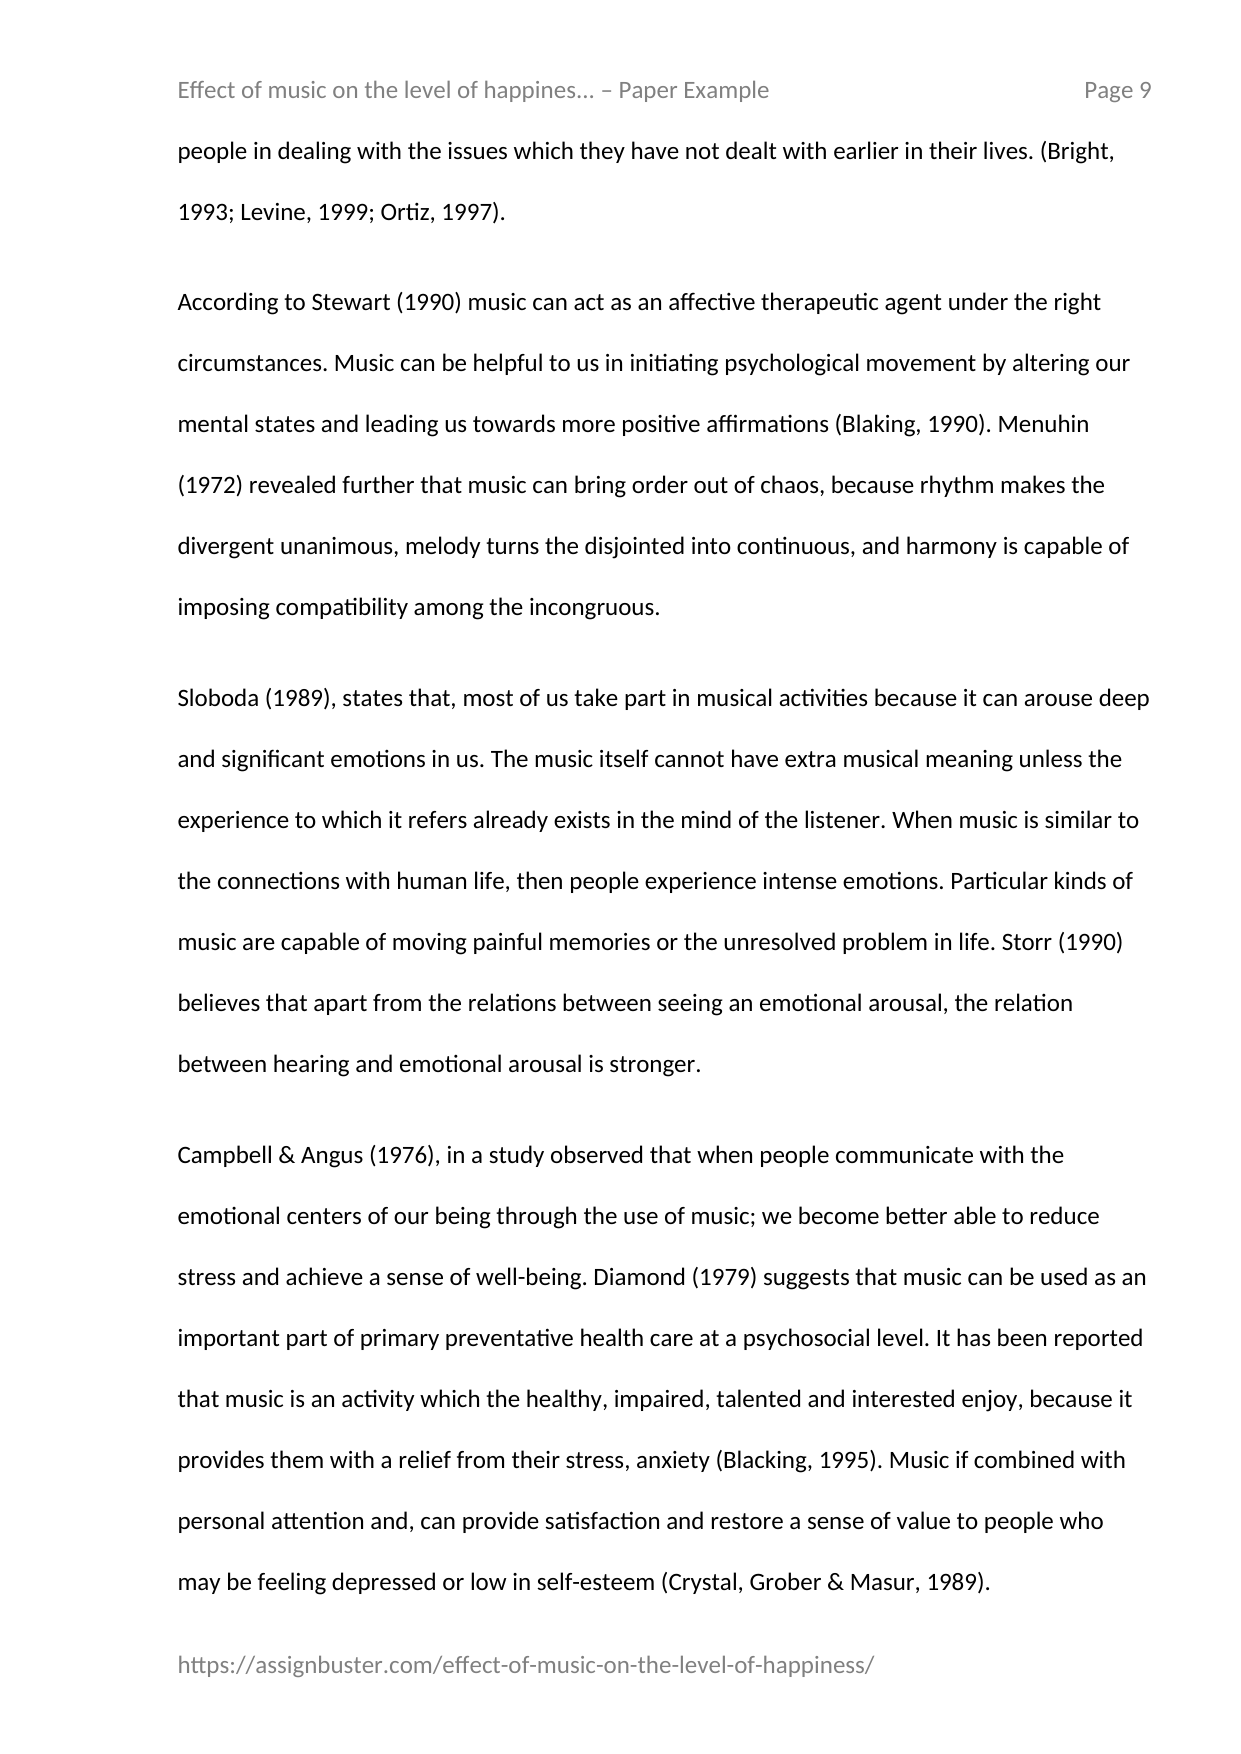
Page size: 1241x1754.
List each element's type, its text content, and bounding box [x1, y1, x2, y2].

text Sloboda (1989), states that, most of us take part in musical activities because it can arouse deep and significant emotions in us. The music itself cannot have extra musical meaning unless the experience to which it refers already exists in the mind of the listener. When music is similar to the connections with human life, then people experience intense emotions. Particular kinds of music are capable of moving painful memories or the unresolved problem in life. Storr (1990) believes that apart from the relations between seeing an emotional arousal, the relation between hearing and emotional arousal is stronger. [177, 682, 1152, 1079]
text According to Stewart (1990) music can act as an affective therapeutic agent under the right circumstances. Music can be helpful to us in initiating psychological movement by altering our mental states and leading us towards more positive affirmations (Blaking, 1990). Menuhin (1972) revealed further that music can bring order out of chaos, because rhythm makes the divergent unanimous, melody turns the disjointed into continuous, and harmony is capable of imposing compatibility among the incongruous. [177, 286, 1152, 622]
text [177, 135, 1152, 226]
text Campbell & Angus (1976), in a study observed that when people communicate with the emotional centers of our being through the use of music; we become better able to reduce stress and achieve a sense of well-being. Diamond (1979) suggests that music can be used as an important part of primary preventative health care at a psychosocial level. It has been reported that music is an activity which the healthy, impaired, talented and interested enjoy, because it provides them with a relief from their stress, anxiety (Blacking, 1995). Music if combined with personal attention and, can provide satisfaction and restore a sense of value to people who may be feeling depressed or low in self-esteem (Crystal, Grober & Masur, 1989). [177, 1139, 1152, 1597]
